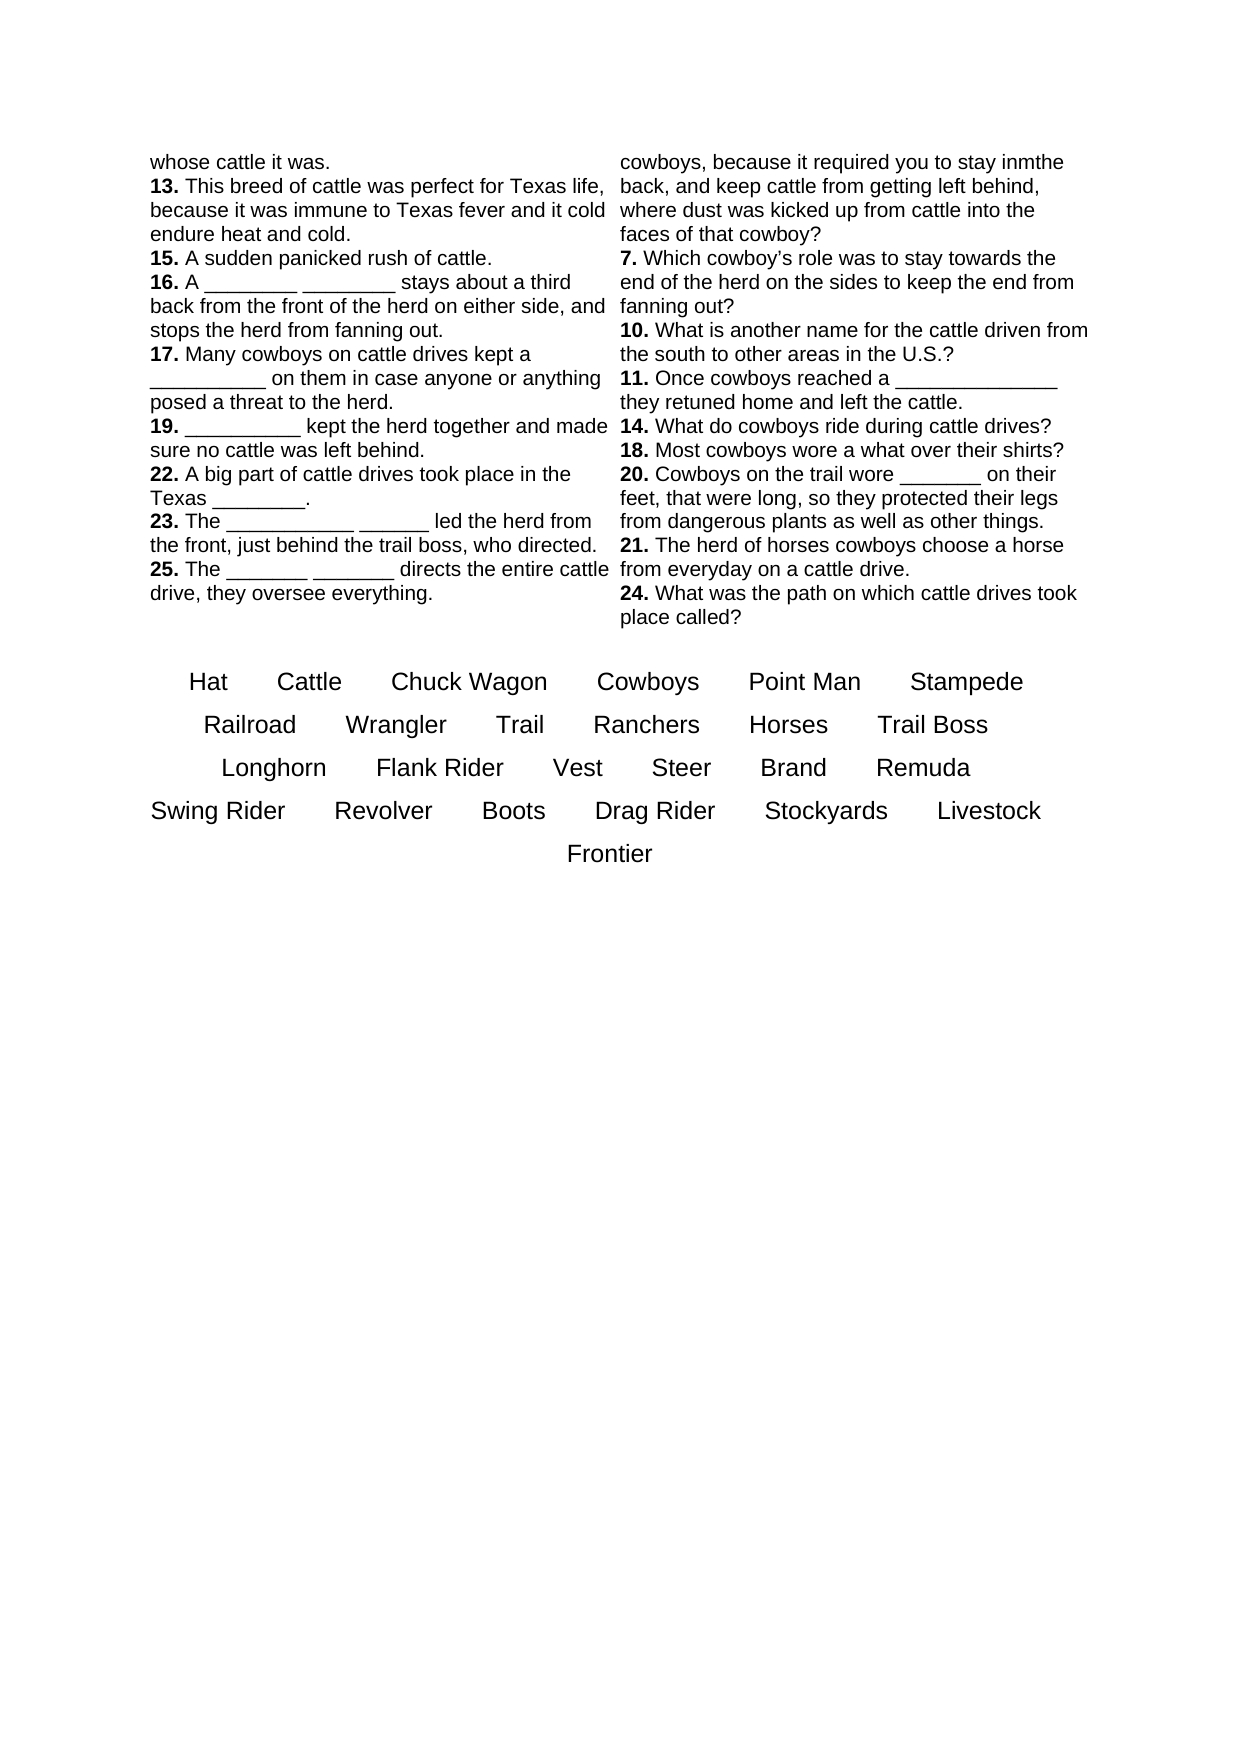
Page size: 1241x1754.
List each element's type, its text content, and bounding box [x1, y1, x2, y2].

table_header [150, 150, 620, 629]
text Hat Cattle Chuck Wagon Cowboys Point Man Stampede Railroad Wrangler Trail Ranchers Horses Trail Boss Longhorn Flank Rider Vest Steer Brand Remuda Swing Rider Revolver Boots Drag Rider Stockyards Livestock Frontier [150, 667, 1090, 868]
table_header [620, 150, 1090, 629]
